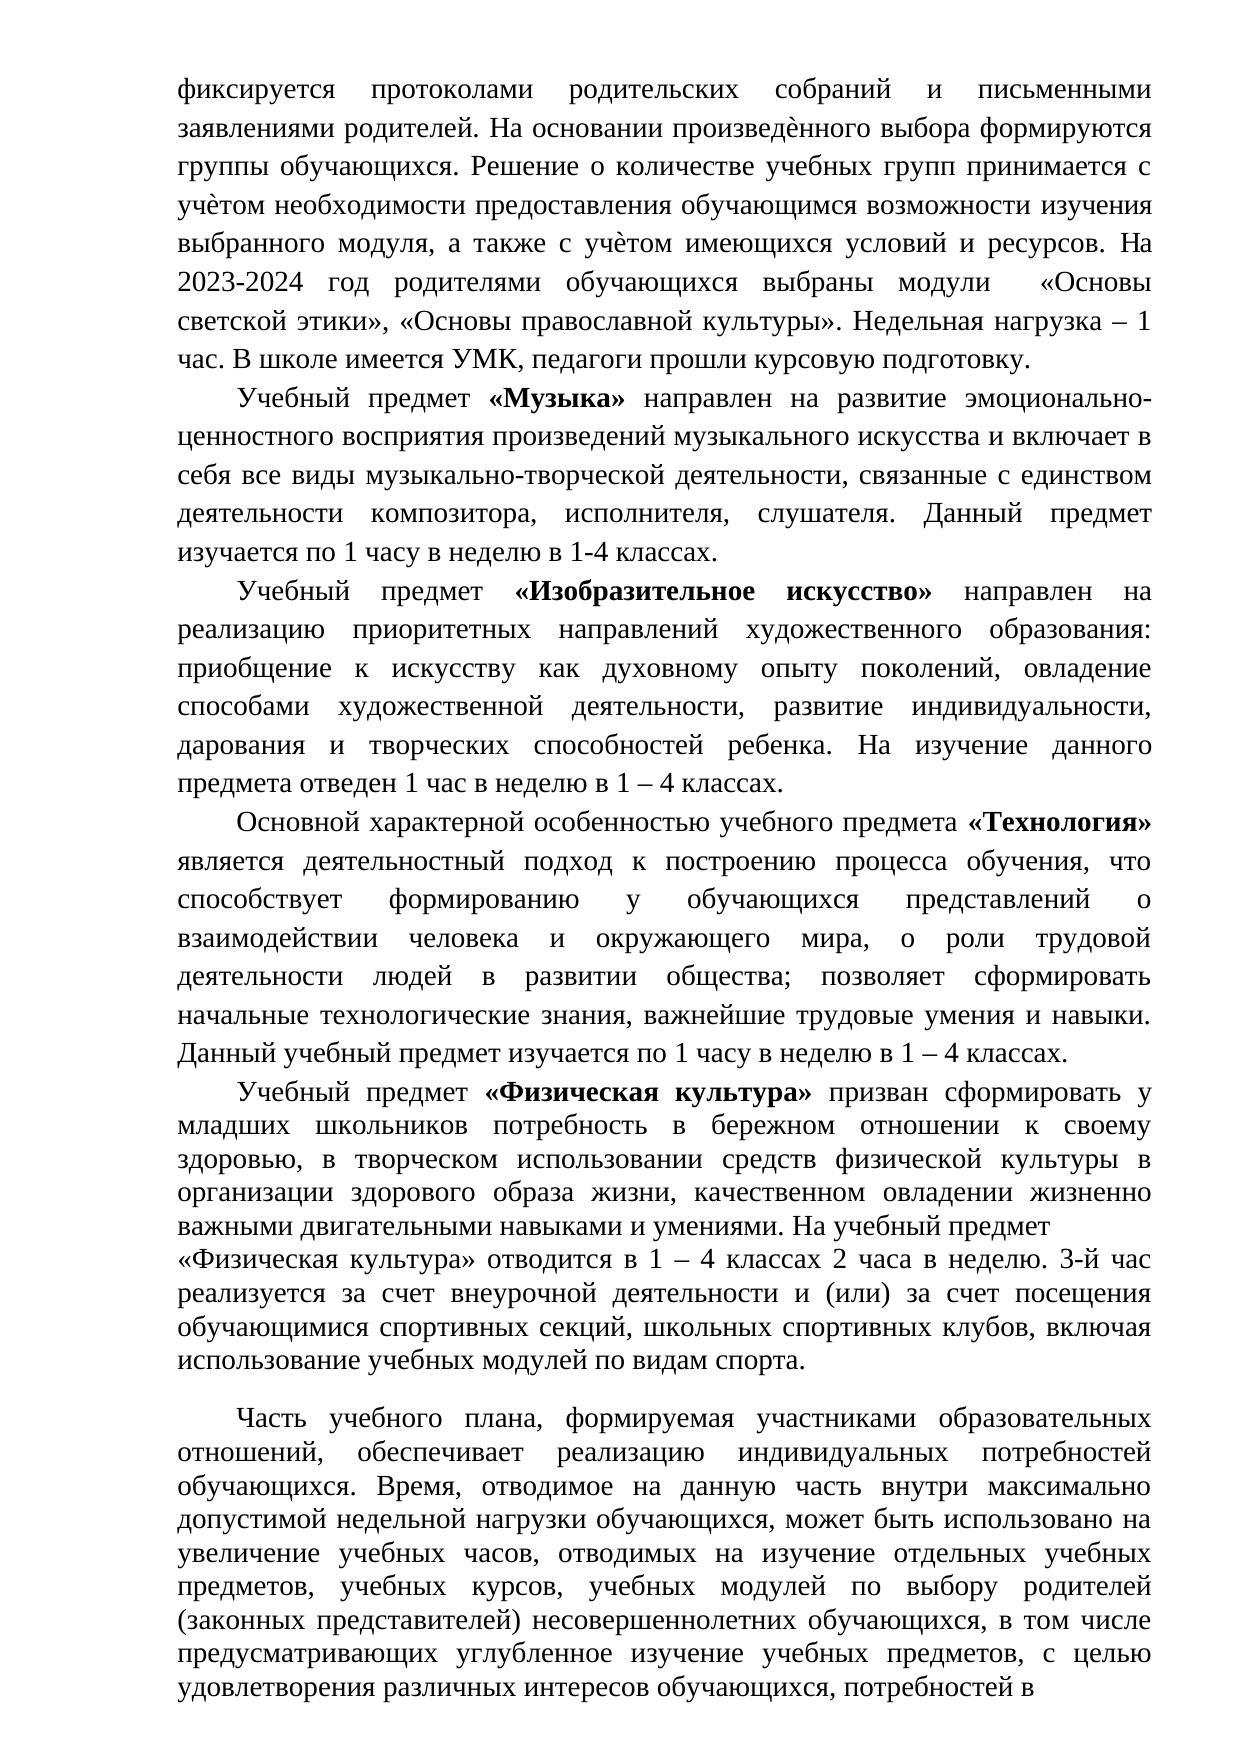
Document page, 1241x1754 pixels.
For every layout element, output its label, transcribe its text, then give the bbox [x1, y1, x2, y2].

text Основной характерной особенностью учебного предмета «Технология» является деятельностный подход к построению процесса обучения, что способствует формированию у обучающихся представлений о взаимодействии человека и окружающего мира, о роли трудовой деятельности людей в развитии общества; позволяет сформировать начальные технологические знания, важнейшие трудовые умения и навыки. Данный учебный предмет изучается по 1 часу в неделю в 1 – 4 классах. [177, 804, 1152, 1069]
text фиксируется протоколами родительских собраний и письменными заявлениями родителей. На основании произведѐнного выбора формируются группы обучающихся. Решение о количестве учебных групп принимается с учѐтом необходимости предоставления обучающимся возможности изучения выбранного модуля, а также с учѐтом имеющихся условий и ресурсов. На 2023-2024 год родителями обучающихся выбраны модули «Основы светской этики», «Основы православной культуры». Недельная нагрузка – 1 час. В школе имеется УМК, педагоги прошли курсовую подготовку. [177, 71, 1152, 375]
text Часть учебного плана, формируемая участниками образовательных отношений, обеспечивает реализацию индивидуальных потребностей обучающихся. Время, отводимое на данную часть внутри максимально допустимой недельной нагрузки обучающихся, может быть использовано на увеличение учебных часов, отводимых на изучение отдельных учебных предметов, учебных курсов, учебных модулей по выбору родителей (законных представителей) несовершеннолетних обучающихся, в том числе предусматривающих углубленное изучение учебных предметов, с целью удовлетворения различных интересов обучающихся, потребностей в [177, 1401, 1152, 1702]
text Учебный предмет «Изобразительное искусство» направлен на реализацию приоритетных направлений художественного образования: приобщение к искусству как духовному опыту поколений, овладение способами художественной деятельности, развитие индивидуальности, дарования и творческих способностей ребенка. На изучение данного предмета отведен 1 час в неделю в 1 – 4 классах. [177, 573, 1152, 799]
text Учебный предмет «Физическая культура» призван сформировать у младших школьников потребность в бережном отношении к своему здоровью, в творческом использовании средств физической культуры в организации здорового образа жизни, качественном овладении жизненно важными двигательными навыками и умениями. На учебный предмет [177, 1074, 1152, 1242]
text Учебный предмет «Музыка» направлен на развитие эмоционально- ценностного восприятия произведений музыкального искусства и включает в себя все виды музыкально-творческой деятельности, связанные с единством деятельности композитора, исполнителя, слушателя. Данный предмет изучается по 1 часу в неделю в 1-4 классах. [177, 380, 1153, 567]
text «Физическая культура» отводится в 1 – 4 классах 2 часа в неделю. 3-й час реализуется за счет внеурочной деятельности и (или) за счет посещения обучающимися спортивных секций, школьных спортивных клубов, включая использование учебных модулей по видам спорта. [177, 1242, 1152, 1376]
